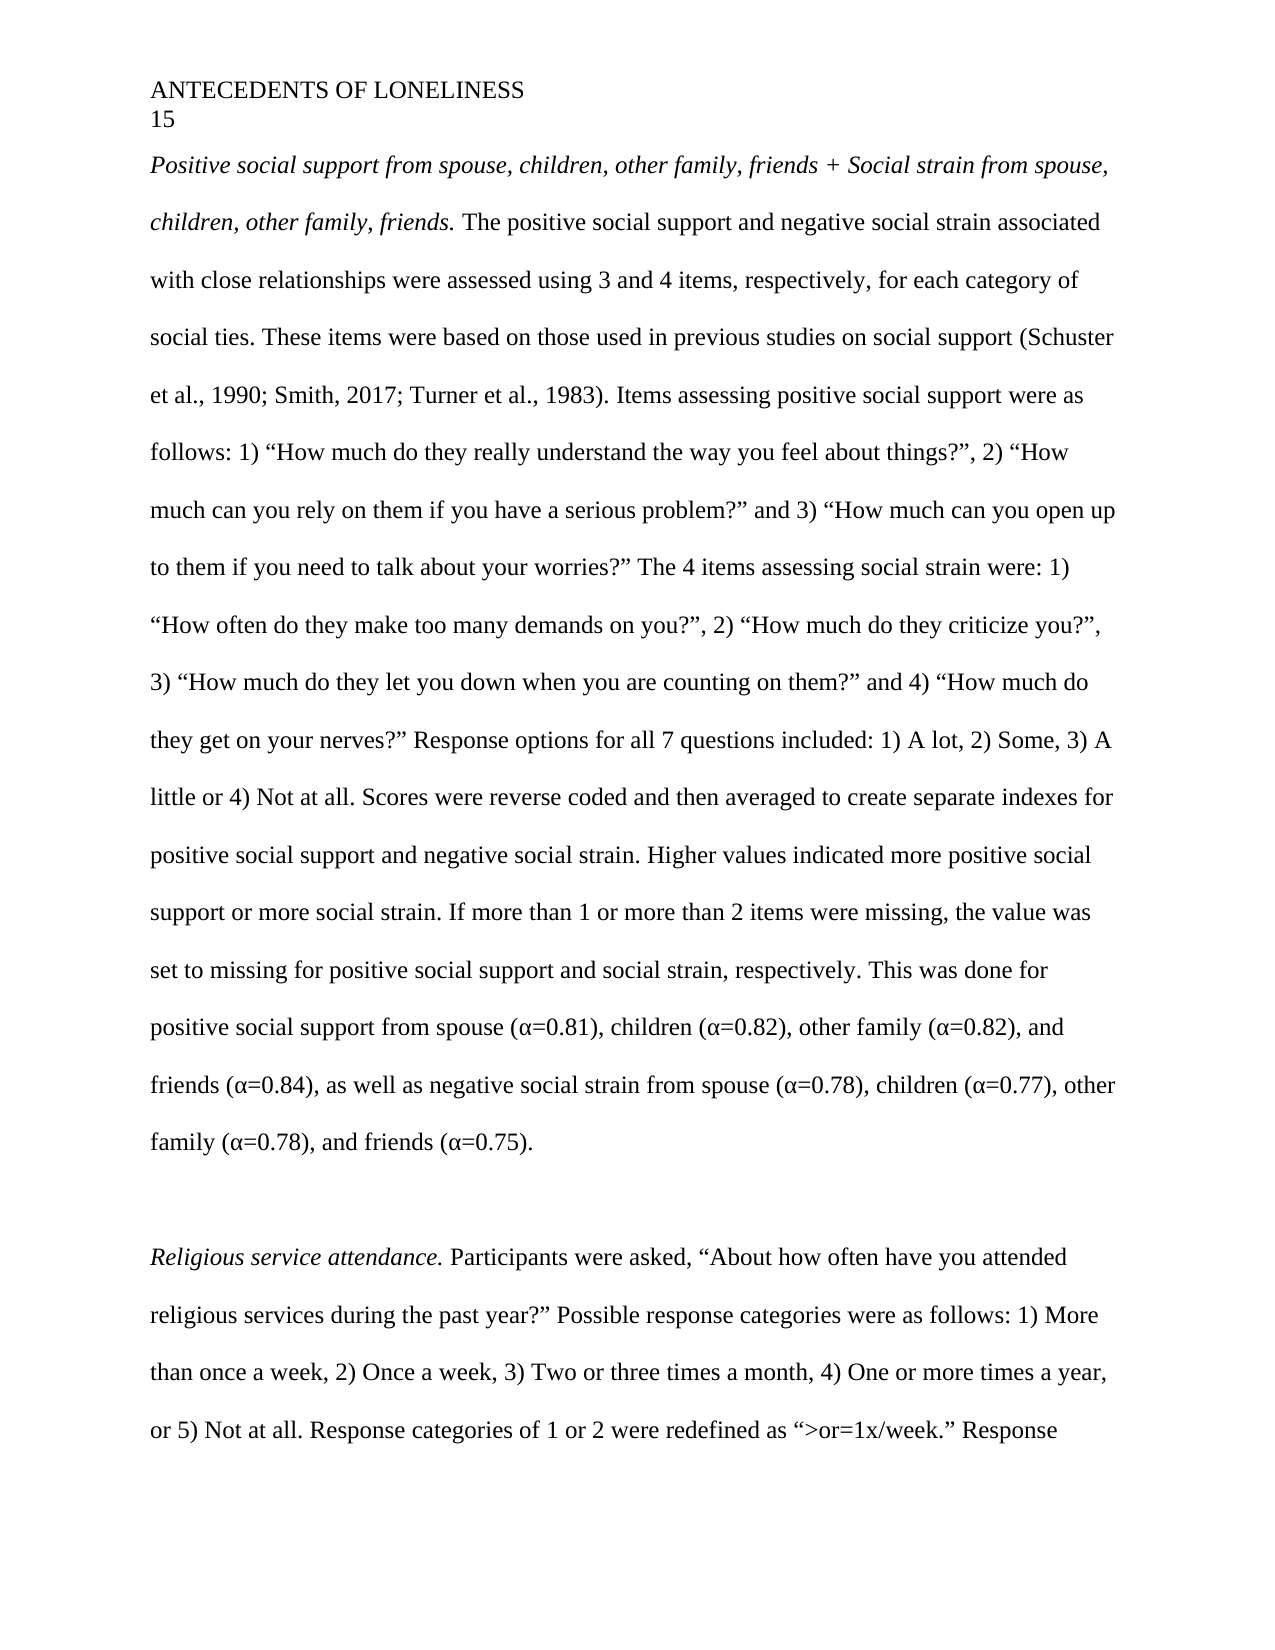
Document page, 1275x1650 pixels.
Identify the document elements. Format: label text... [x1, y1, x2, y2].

text Positive social support from spouse, children, other family, friends + Social strain from spouse, children, other family, friends. The positive social support and negative social strain associated with close relationships were assessed using 3 and 4 items, respectively, for each category of social ties. These items were based on those used in previous studies on social support (Schuster et al., 1990; Smith, 2017; Turner et al., 1983). Items assessing positive social support were as follows: 1) “How much do they really understand the way you feel about things?”, 2) “How much can you rely on them if you have a serious problem?” and 3) “How much can you open up to them if you need to talk about your worries?” The 4 items assessing social strain were: 1) “How often do they make too many demands on you?”, 2) “How much do they criticize you?”, 3) “How much do they let you down when you are counting on them?” and 4) “How much do they get on your nerves?” Response options for all 7 questions included: 1) A lot, 2) Some, 3) A little or 4) Not at all. Scores were reverse coded and then averaged to create separate indexes for positive social support and negative social strain. Higher values indicated more positive social support or more social strain. If more than 1 or more than 2 items were missing, the value was set to missing for positive social support and social strain, respectively. This was done for positive social support from spouse (α=0.81), children (α=0.82), other family (α=0.82), and friends (α=0.84), as well as negative social strain from spouse (α=0.78), children (α=0.77), other family (α=0.78), and friends (α=0.75). [150, 150, 1125, 1156]
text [150, 1242, 1125, 1444]
